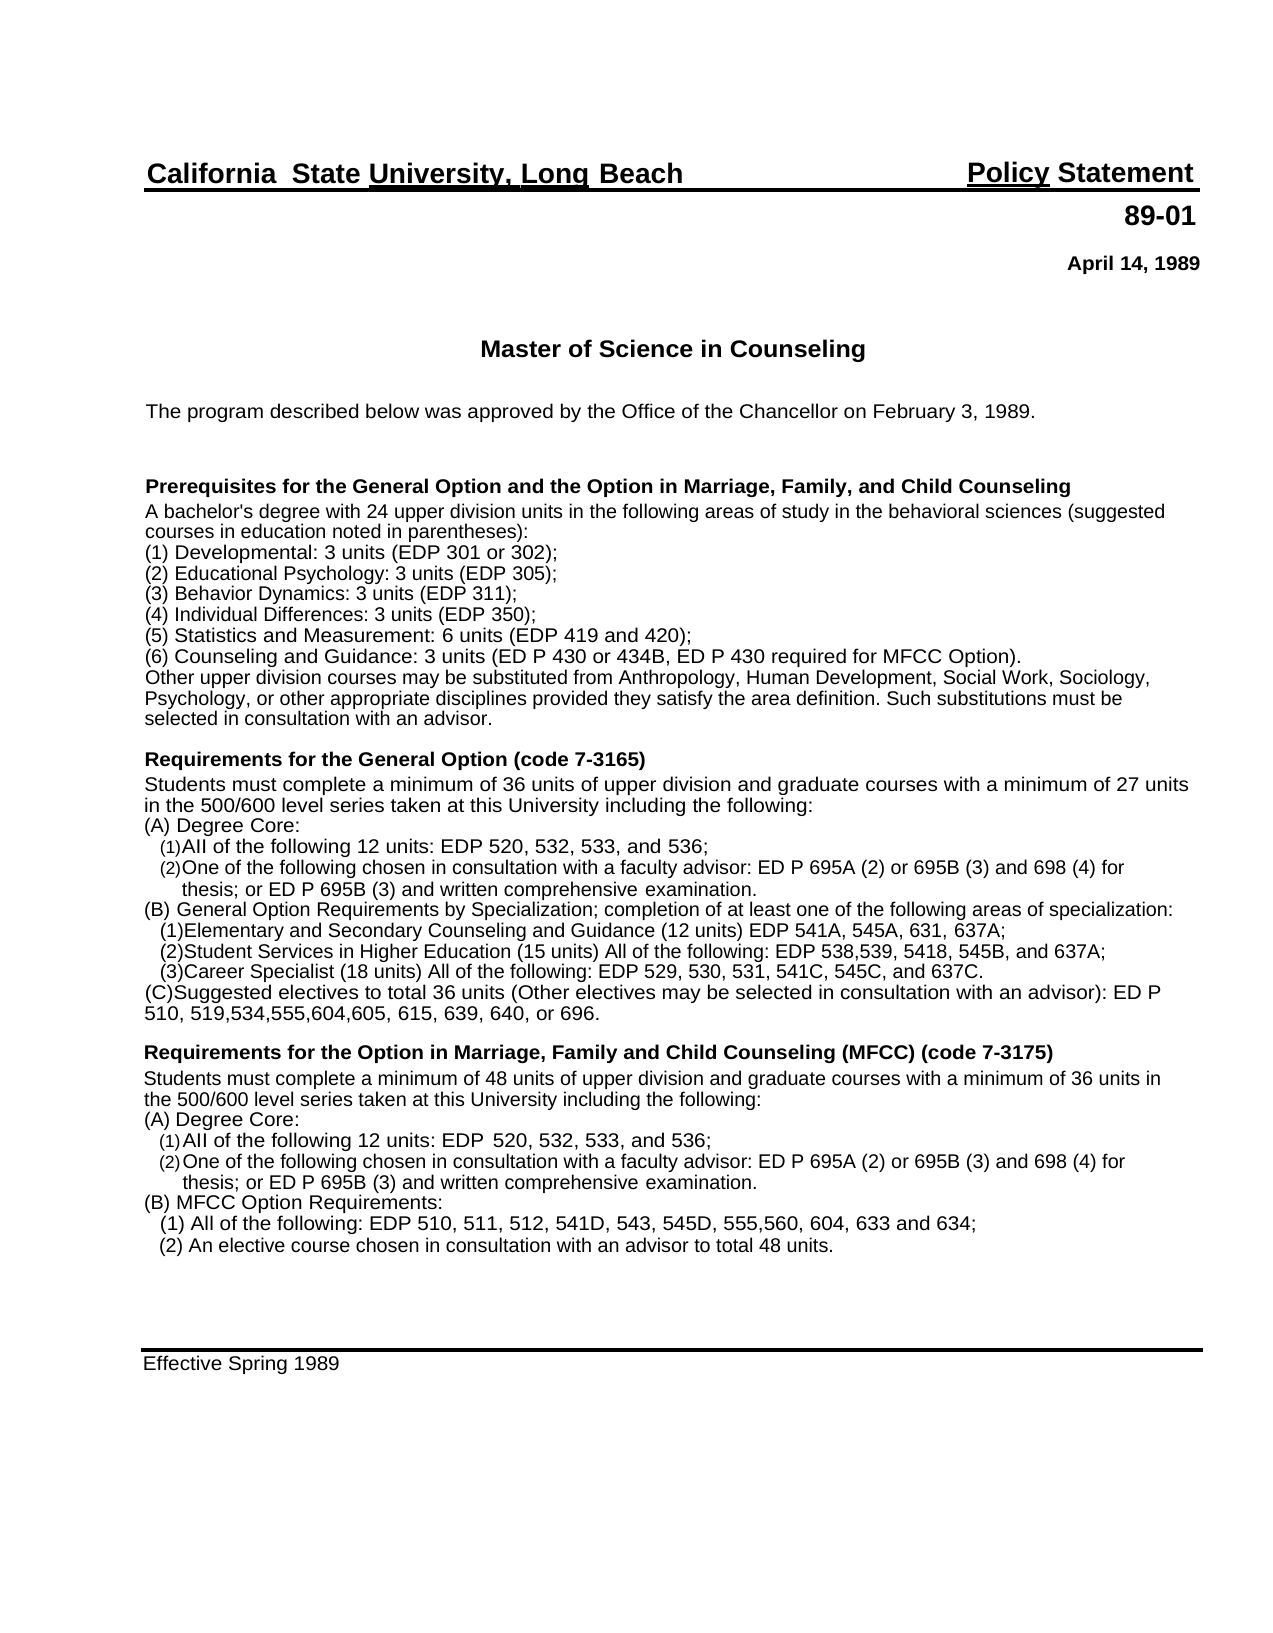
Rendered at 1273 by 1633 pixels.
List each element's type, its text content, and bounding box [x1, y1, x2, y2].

list Educational Psychology: 3 units (EDP 305); [144, 564, 1214, 584]
text California State University, Long Beach Policy Statement 89-01 [147, 156, 1200, 231]
text Students must complete a minimum of 36 units of upper division and graduate courses with a minimum of 27 units in the 500/600 level series taken at this University including the following: [144, 774, 1200, 817]
text Effective Spring 1989 [143, 1344, 1214, 1375]
text (1) All of the following: EDP 510, 511, 512, 541D, 543, 545D, 555,560, 604, 633 and 634; [159, 1214, 1214, 1235]
list AII of the following 12 units: EDP 520, 532, 533, and 536; [159, 1131, 1214, 1152]
text Other upper division courses may be substituted from Anthropology, Human Development, Social Work, Sociology, Psychology, or other appropriate disciplines provided they satisfy the area definition. Such substitutions must be selected in consultation with an advisor. [144, 668, 1187, 730]
text The program described below was approved by the Office of the Chancellor on February 3, 1989. [145, 399, 1214, 422]
text Students must complete a minimum of 48 units of upper division and graduate courses with a minimum of 36 units in the 500/600 level series taken at this University including the following: [143, 1069, 1187, 1110]
subtitle Prerequisites for the General Option and the Option in Marriage, Family, and Child Counseling [145, 475, 1214, 497]
list AII of the following 12 units: EDP 520, 532, 533, and 536; [159, 837, 1214, 857]
subtitle April 14, 1989 [129, 252, 1200, 275]
text (2)Student Services in Higher Education (15 units) All of the following: EDP 538,539, 5418, 545B, and 637A; (3)Career Specialist (18 units) All of the following: EDP 529, 530, 531, 541C, 545C, and 637C. [159, 942, 1187, 983]
text (2) An elective course chosen in consultation with an advisor to total 48 units. [159, 1235, 1214, 1257]
list Individual Differences: 3 units (EDP 350); [144, 605, 1214, 626]
list One of the following chosen in consultation with a faculty advisor: ED P 695A (2) or 695B (3) and 698 (4) for thesis; or ED P 695B (3) and written comprehensive examination. [159, 1152, 1145, 1194]
list Statistics and Measurement: 6 units (EDP 419 and 420); [144, 626, 1214, 647]
list One of the following chosen in consultation with a faculty advisor: ED P 695A (2) or 695B (3) and 698 (4) for thesis; or ED P 695B (3) and written comprehensive examination. [159, 857, 1145, 900]
list Degree Core: [144, 817, 1214, 837]
text (C)Suggested electives to total 36 units (Other electives may be selected in consultation with an advisor): ED P 510, 519,534,555,604,605, 615, 639, 640, or 696. [144, 983, 1200, 1024]
list Developmental: 3 units (EDP 301 or 302); [144, 543, 1214, 564]
list General Option Requirements by Specialization; completion of at least one of the following areas of specialization: (1)Elementary and Secondary Counseling and Guidance (12 units) EDP 541A, 545A, 631, 637A; [144, 900, 1189, 942]
subtitle Requirements for the Option in Marriage, Family and Child Counseling (MFCC) (code 7-3175) [143, 1041, 1214, 1064]
subtitle Requirements for the General Option (code 7-3165) [144, 747, 1214, 770]
list Behavior Dynamics: 3 units (EDP 311); [144, 584, 1214, 605]
list Degree Core: [144, 1110, 1214, 1131]
text Master of Science in Counseling [480, 335, 1214, 362]
text A bachelor's degree with 24 upper division units in the following areas of study in the behavioral sciences (suggested courses in education noted in parentheses): [145, 502, 1200, 543]
list Counseling and Guidance: 3 units (ED P 430 or 434B, ED P 430 required for MFCC Option). [144, 647, 1214, 668]
list MFCC Option Requirements: [144, 1194, 1214, 1214]
